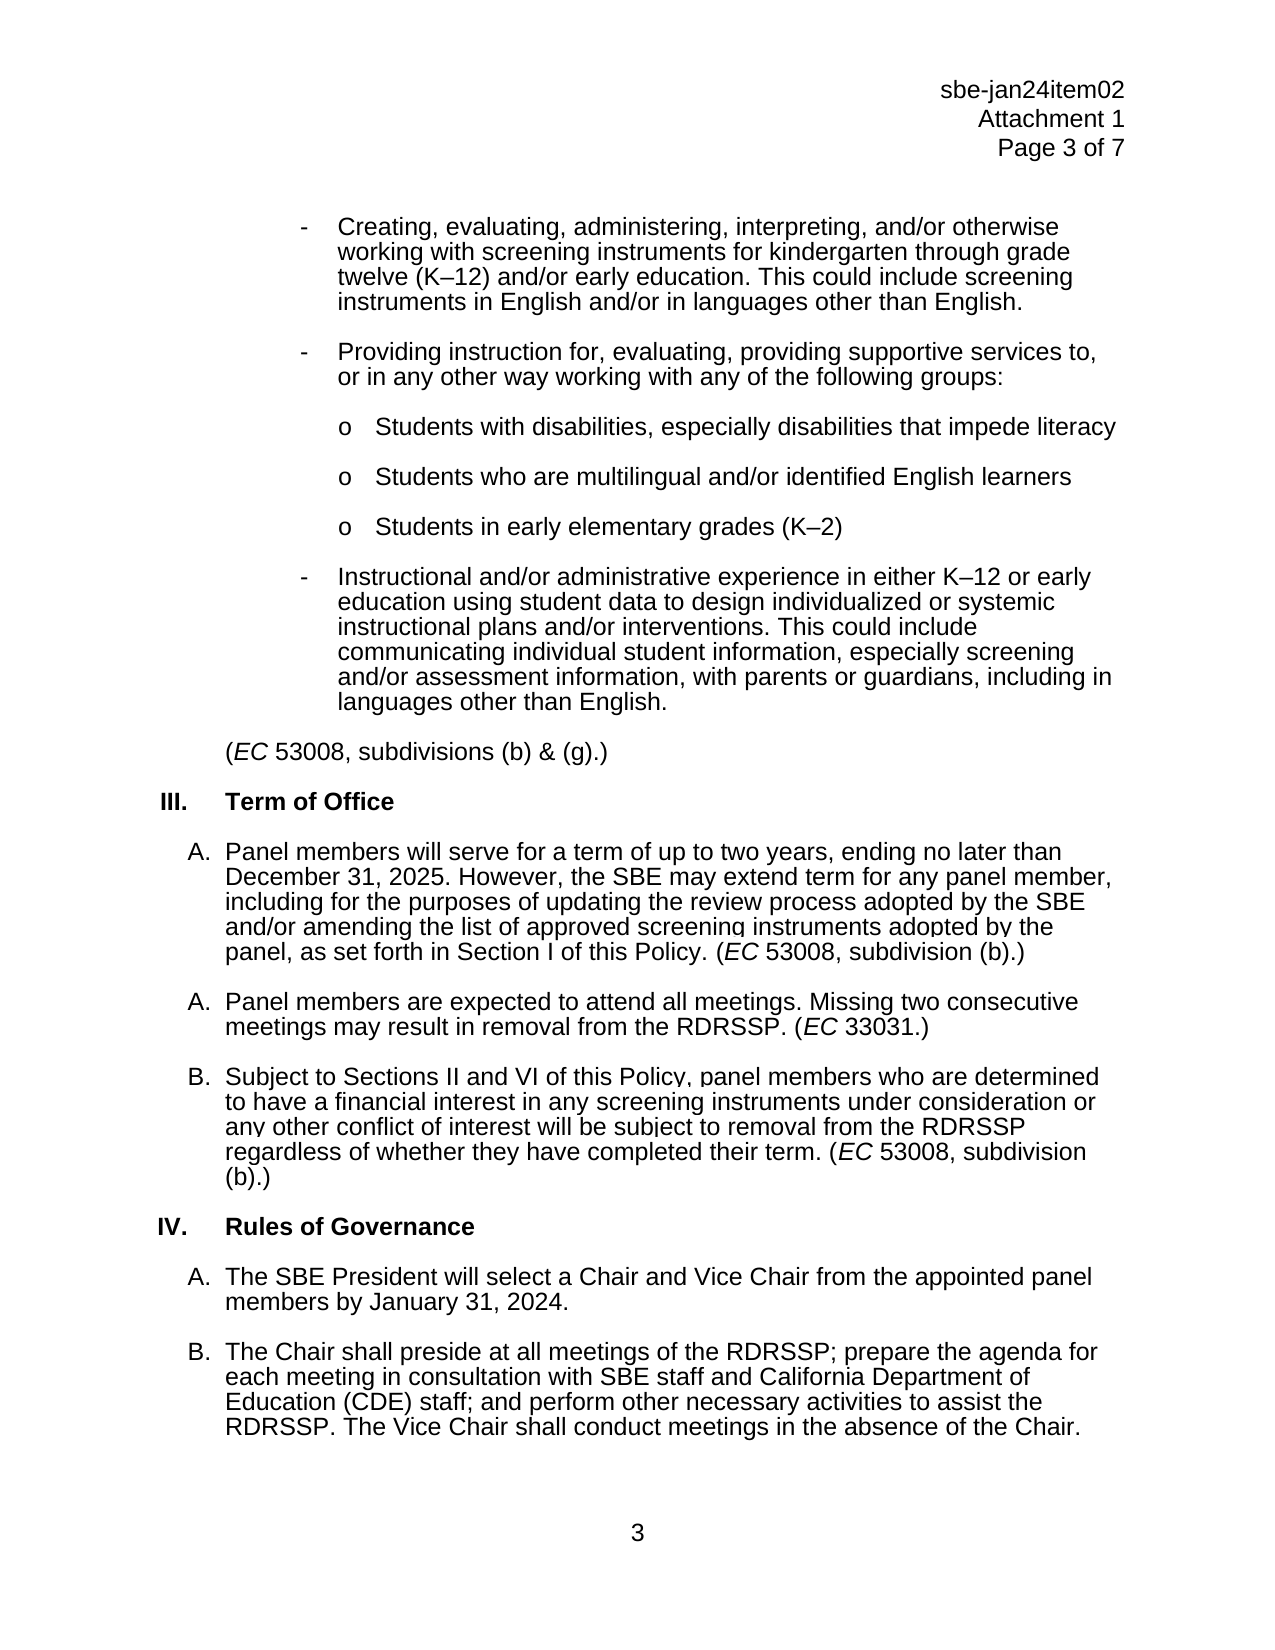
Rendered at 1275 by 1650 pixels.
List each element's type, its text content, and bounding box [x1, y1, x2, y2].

list Instructional and/or administrative experience in either K–12 or early education using student data to design individualized or systemic instructional plans and/or interventions. This could include communicating individual student information, especially screening and/or assessment information, with parents or guardians, including in languages other than English. [300, 565, 1125, 715]
list Rules of Governance [187, 1215, 1125, 1240]
list The SBE President will select a Chair and Vice Chair from the appointed panel members by January 31, 2024. [187, 1265, 1125, 1315]
list Term of Office [187, 790, 1125, 815]
list Students in early elementary grades (K–2) [337, 515, 1125, 540]
list Panel members will serve for a term of up to two years, ending no later than December 31, 2025. However, the SBE may extend term for any panel member, including for the purposes of updating the review process adopted by the SBE and/or amending the list of approved screening instruments adopted by the panel, as set forth in Section I of this Policy. (EC 53008, subdivision (b).) [187, 840, 1125, 965]
list Subject to Sections II and VI of this Policy, panel members who are determined to have a financial interest in any screening instruments under consideration or any other conflict of interest will be subject to removal from the RDRSSP regardless of whether they have completed their term. (EC 53008, subdivision (b).) [187, 1065, 1125, 1190]
list Students with disabilities, especially disabilities that impede literacy [337, 415, 1125, 440]
list Creating, evaluating, administering, interpreting, and/or otherwise working with screening instruments for kindergarten through grade twelve (K–12) and/or early education. This could include screening instruments in English and/or in languages other than English. [300, 215, 1125, 315]
list Providing instruction for, evaluating, providing supportive services to, or in any other way working with any of the following groups: [300, 340, 1125, 390]
list The Chair shall preside at all meetings of the RDRSSP; prepare the agenda for each meeting in consultation with SBE staff and California Department of Education (CDE) staff; and perform other necessary activities to assist the RDRSSP. The Vice Chair shall conduct meetings in the absence of the Chair. [187, 1340, 1125, 1440]
text (EC 53008, subdivisions (b) & (g).) [225, 740, 1125, 765]
list Panel members are expected to attend all meetings. Missing two consecutive meetings may result in removal from the RDRSSP. (EC 33031.) [187, 990, 1125, 1040]
list Students who are multilingual and/or identified English learners [337, 465, 1125, 490]
